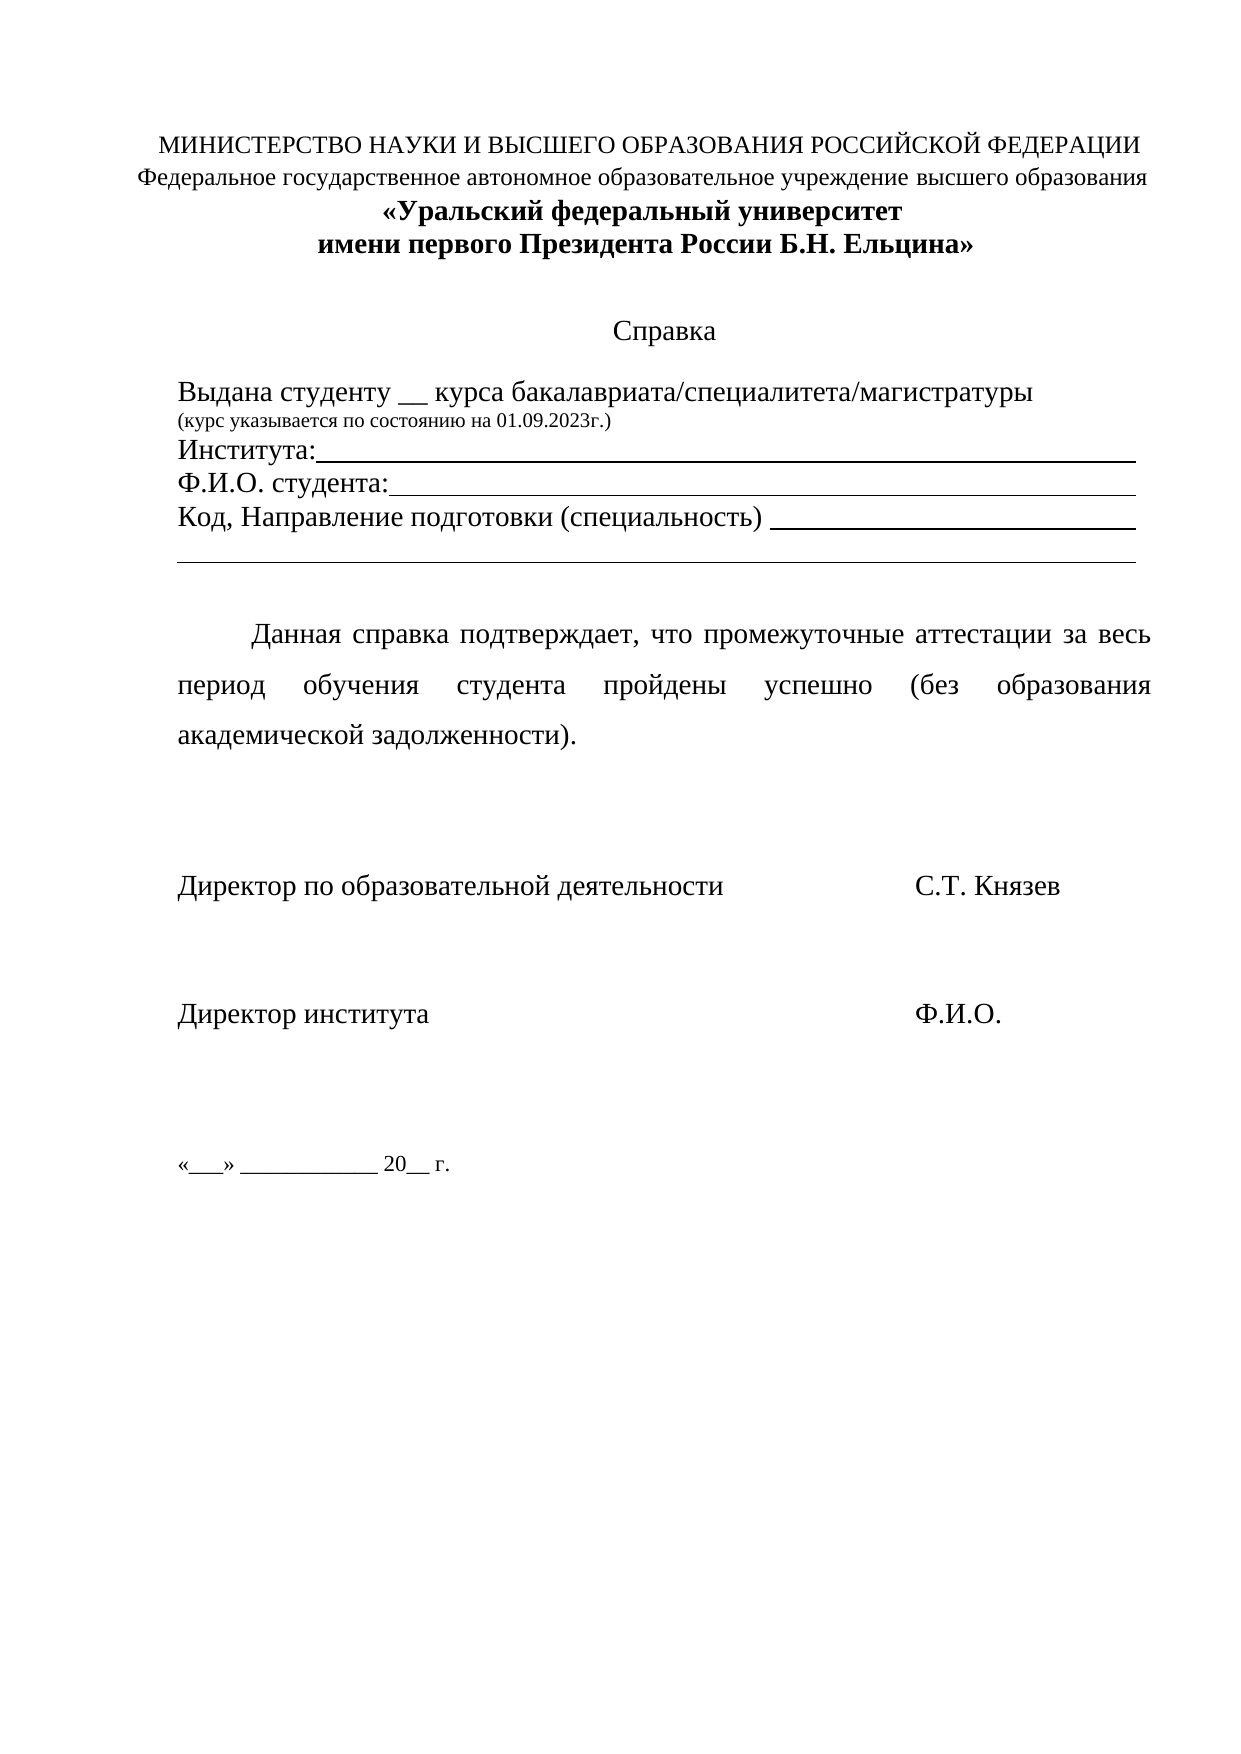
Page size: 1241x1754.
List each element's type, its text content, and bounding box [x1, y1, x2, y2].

text Справка [177, 313, 1152, 374]
text МИНИСТЕРСТВО НАУКИ И ВЫСШЕГО ОБРАЗОВАНИЯ РОССИЙСКОЙ ФЕДЕРАЦИИ Федеральное государственное автономное образовательное учреждение высшего образования «Уральский федеральный университет имени первого Президента России Б.Н. Ельцина» [133, 131, 1152, 260]
text Код, Направление подготовки (специальность) [177, 499, 1152, 566]
text «___» ____________ 20__ г. [177, 1150, 1152, 1177]
text Выдана студенту __ курса бакалавриата/специалитета/магистратуры [177, 374, 1152, 408]
text Института: [177, 432, 1152, 466]
text Директор по образовательной деятельности С.Т. Князев [177, 868, 1152, 902]
text Данная справка подтверждает, что промежуточные аттестации за весь период обучения студента пройдены успешно (без образования академической задолженности). [177, 616, 1152, 751]
text Директор института Ф.И.О. [177, 997, 1152, 1030]
text (курс указывается по состоянию на 01.09.2023г.) [177, 408, 1152, 432]
text Ф.И.О. студента: [177, 466, 1152, 499]
